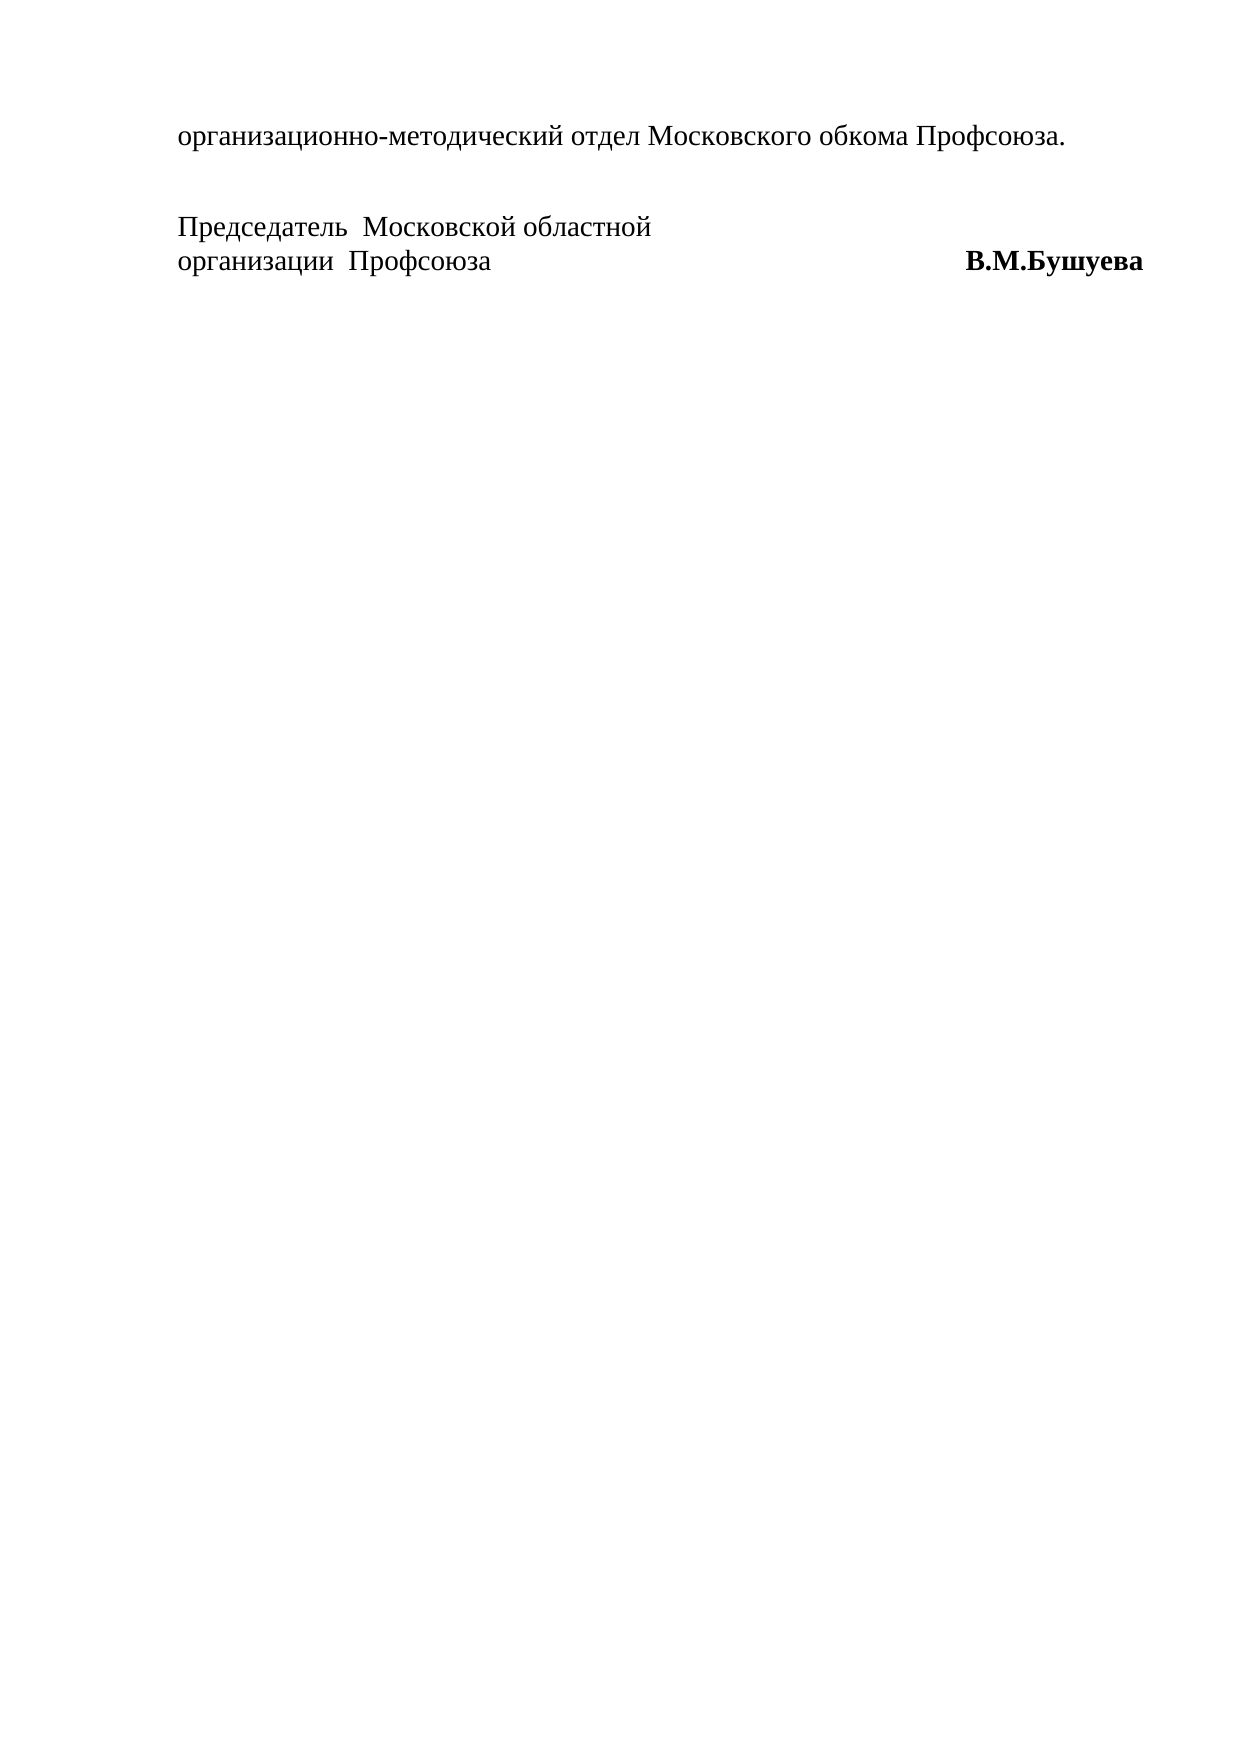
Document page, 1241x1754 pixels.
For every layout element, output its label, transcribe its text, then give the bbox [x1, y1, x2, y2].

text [177, 118, 1152, 152]
text организации Профсоюза В.М.Бушуева [177, 243, 1152, 276]
text Председатель Московской областной [177, 209, 1152, 243]
